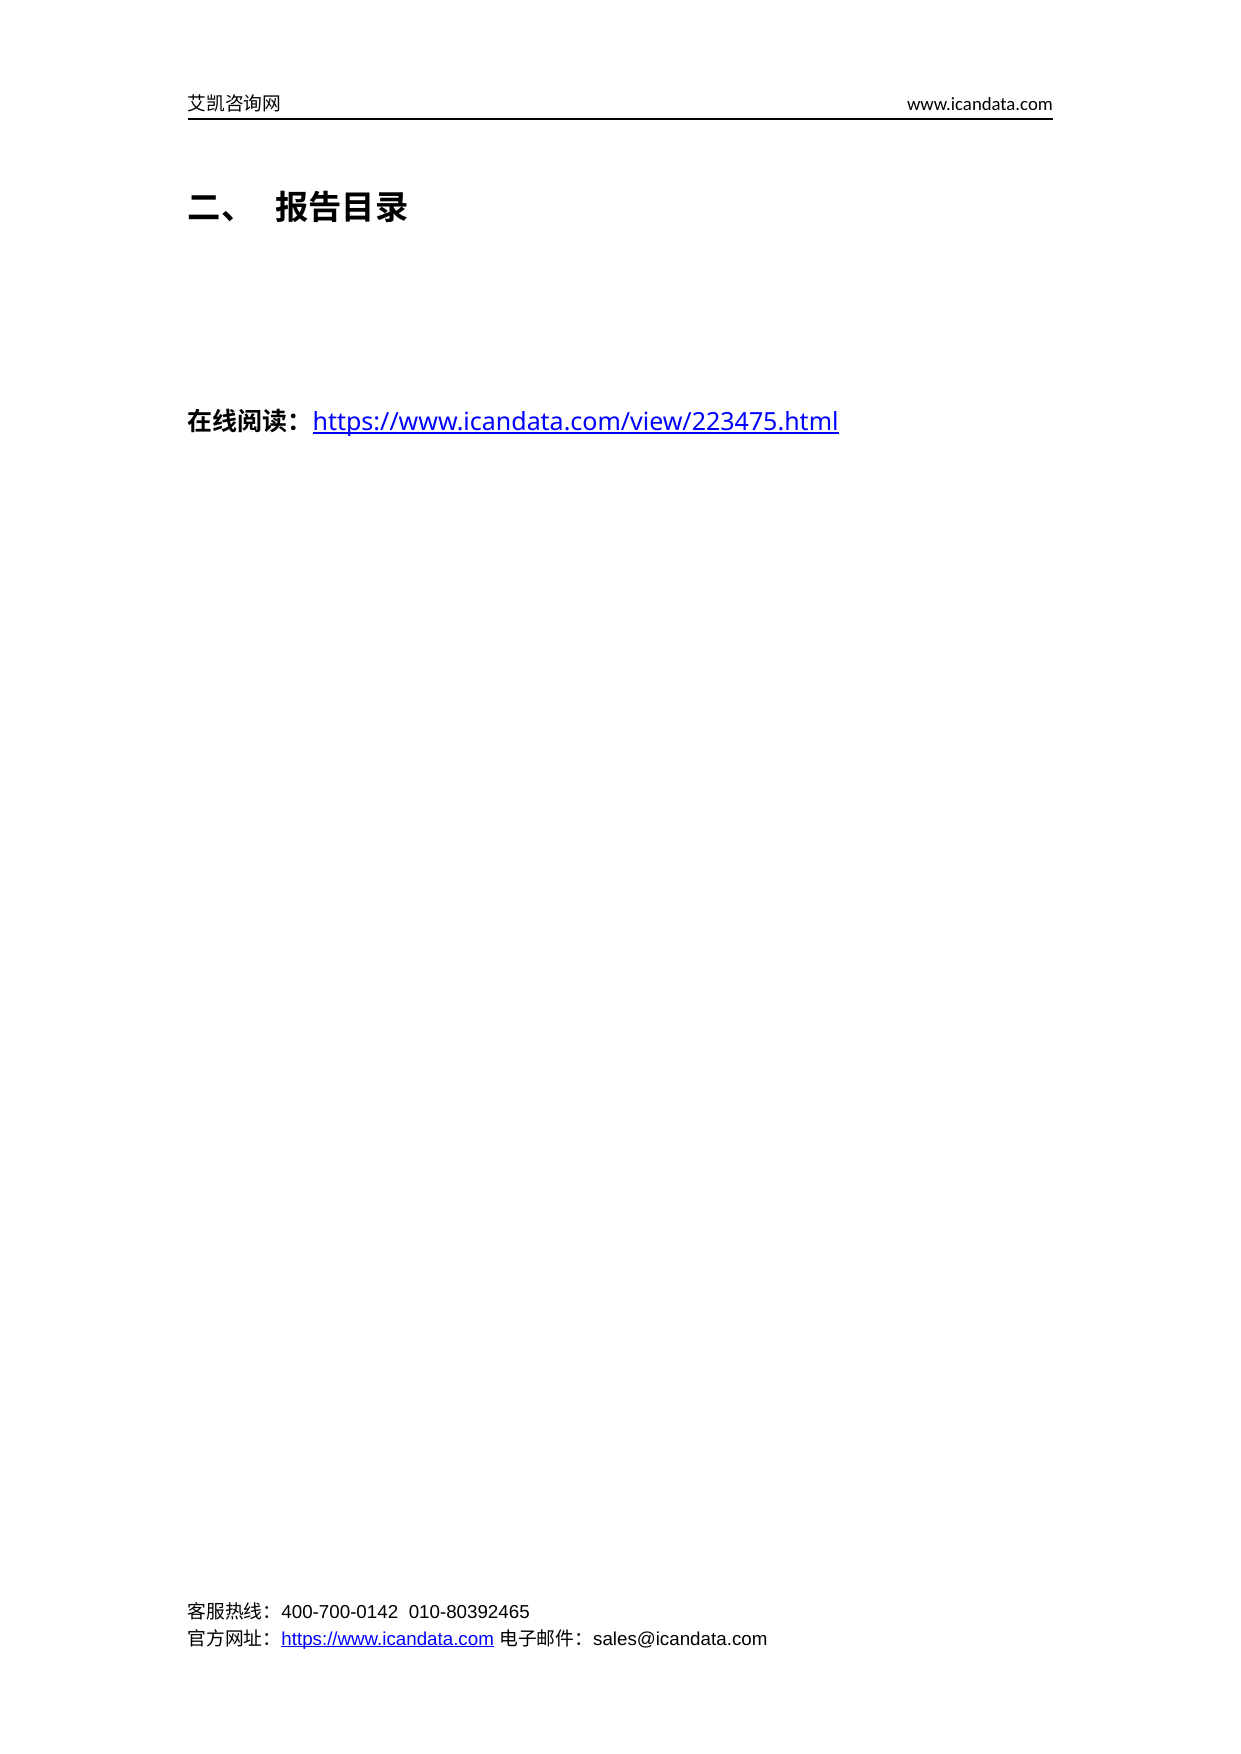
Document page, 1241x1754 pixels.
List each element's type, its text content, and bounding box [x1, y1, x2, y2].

text 在线阅读：https://www.icandata.com/view/223475.html [187, 387, 1053, 452]
subtitle 报告目录 [187, 172, 1053, 237]
